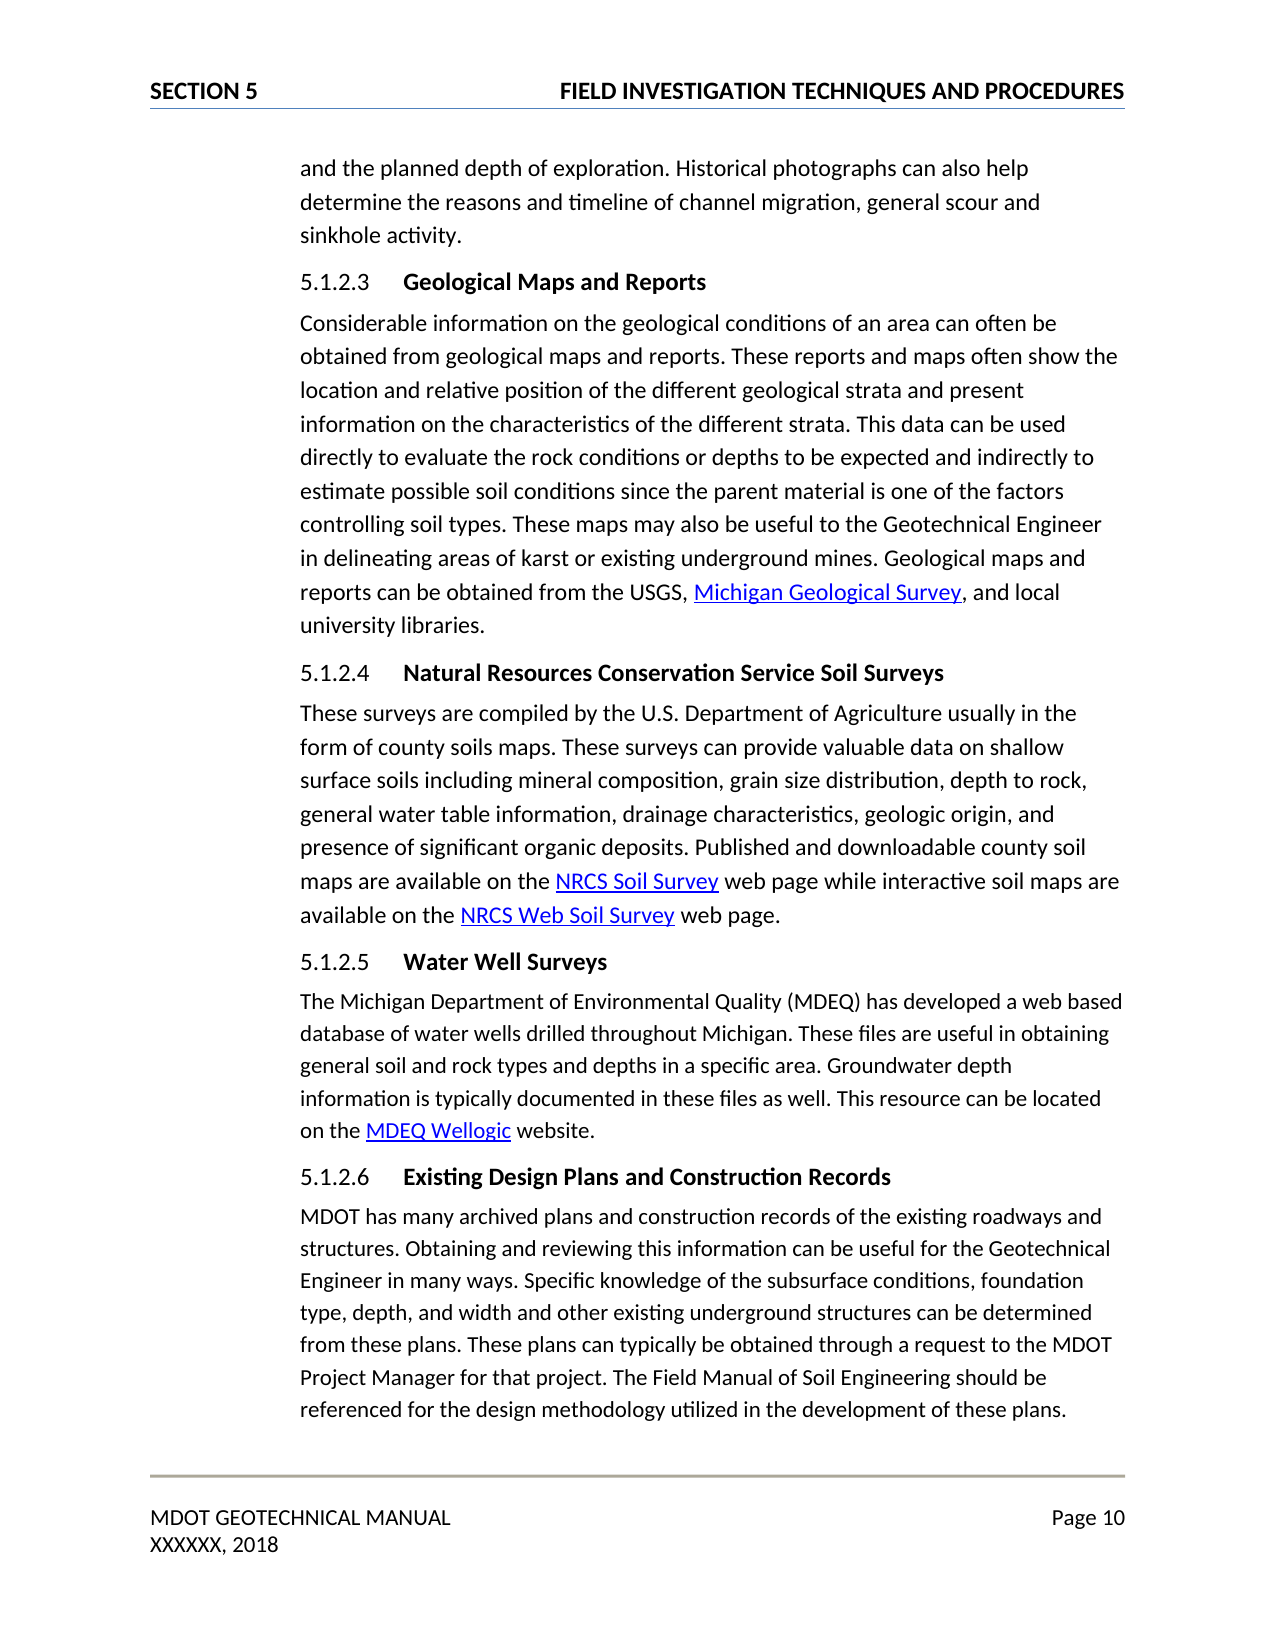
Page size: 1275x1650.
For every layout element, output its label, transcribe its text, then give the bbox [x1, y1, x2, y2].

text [300, 153, 1125, 249]
text Natural Resources Conservation Service Soil Surveys [262, 657, 1125, 687]
text These surveys are compiled by the U.S. Department of Agriculture usually in the form of county soils maps. These surveys can provide valuable data on shallow surface soils including mineral composition, grain size distribution, depth to rock, general water table information, drainage characteristics, geologic origin, and presence of significant organic deposits. Published and downloadable county soil maps are available on the NRCS Soil Survey web page while interactive soil maps are available on the NRCS Web Soil Survey web page. [300, 698, 1125, 929]
text MDOT has many archived plans and construction records of the existing roadways and structures. Obtaining and reviewing this information can be useful for the Geotechnical Engineer in many ways. Specific knowledge of the subsurface conditions, foundation type, depth, and width and other existing underground structures can be determined from these plans. These plans can typically be obtained through a request to the MDOT Project Manager for that project. The Field Manual of Soil Engineering should be referenced for the design methodology utilized in the development of these plans. [300, 1202, 1125, 1423]
text Considerable information on the geological conditions of an area can often be obtained from geological maps and reports. These reports and maps often show the location and relative position of the different geological strata and present information on the characteristics of the different strata. This data can be used directly to evaluate the rock conditions or depths to be expected and indirectly to estimate possible soil conditions since the parent material is one of the factors controlling soil types. These maps may also be useful to the Geotechnical Engineer in delineating areas of karst or existing underground mines. Geological maps and reports can be obtained from the USGS, Michigan Geological Survey, and local university libraries. [300, 308, 1125, 640]
text Existing Design Plans and Construction Records [262, 1161, 1125, 1191]
text Water Well Surveys [262, 946, 1125, 976]
text The Michigan Department of Environmental Quality (MDEQ) has developed a web based database of water wells drilled throughout Michigan. These files are useful in obtaining general soil and rock types and depths in a specific area. Groundwater depth information is typically documented in these files as well. This resource can be located on the MDEQ Wellogic website. [300, 987, 1125, 1144]
text Geological Maps and Reports [262, 266, 1125, 297]
